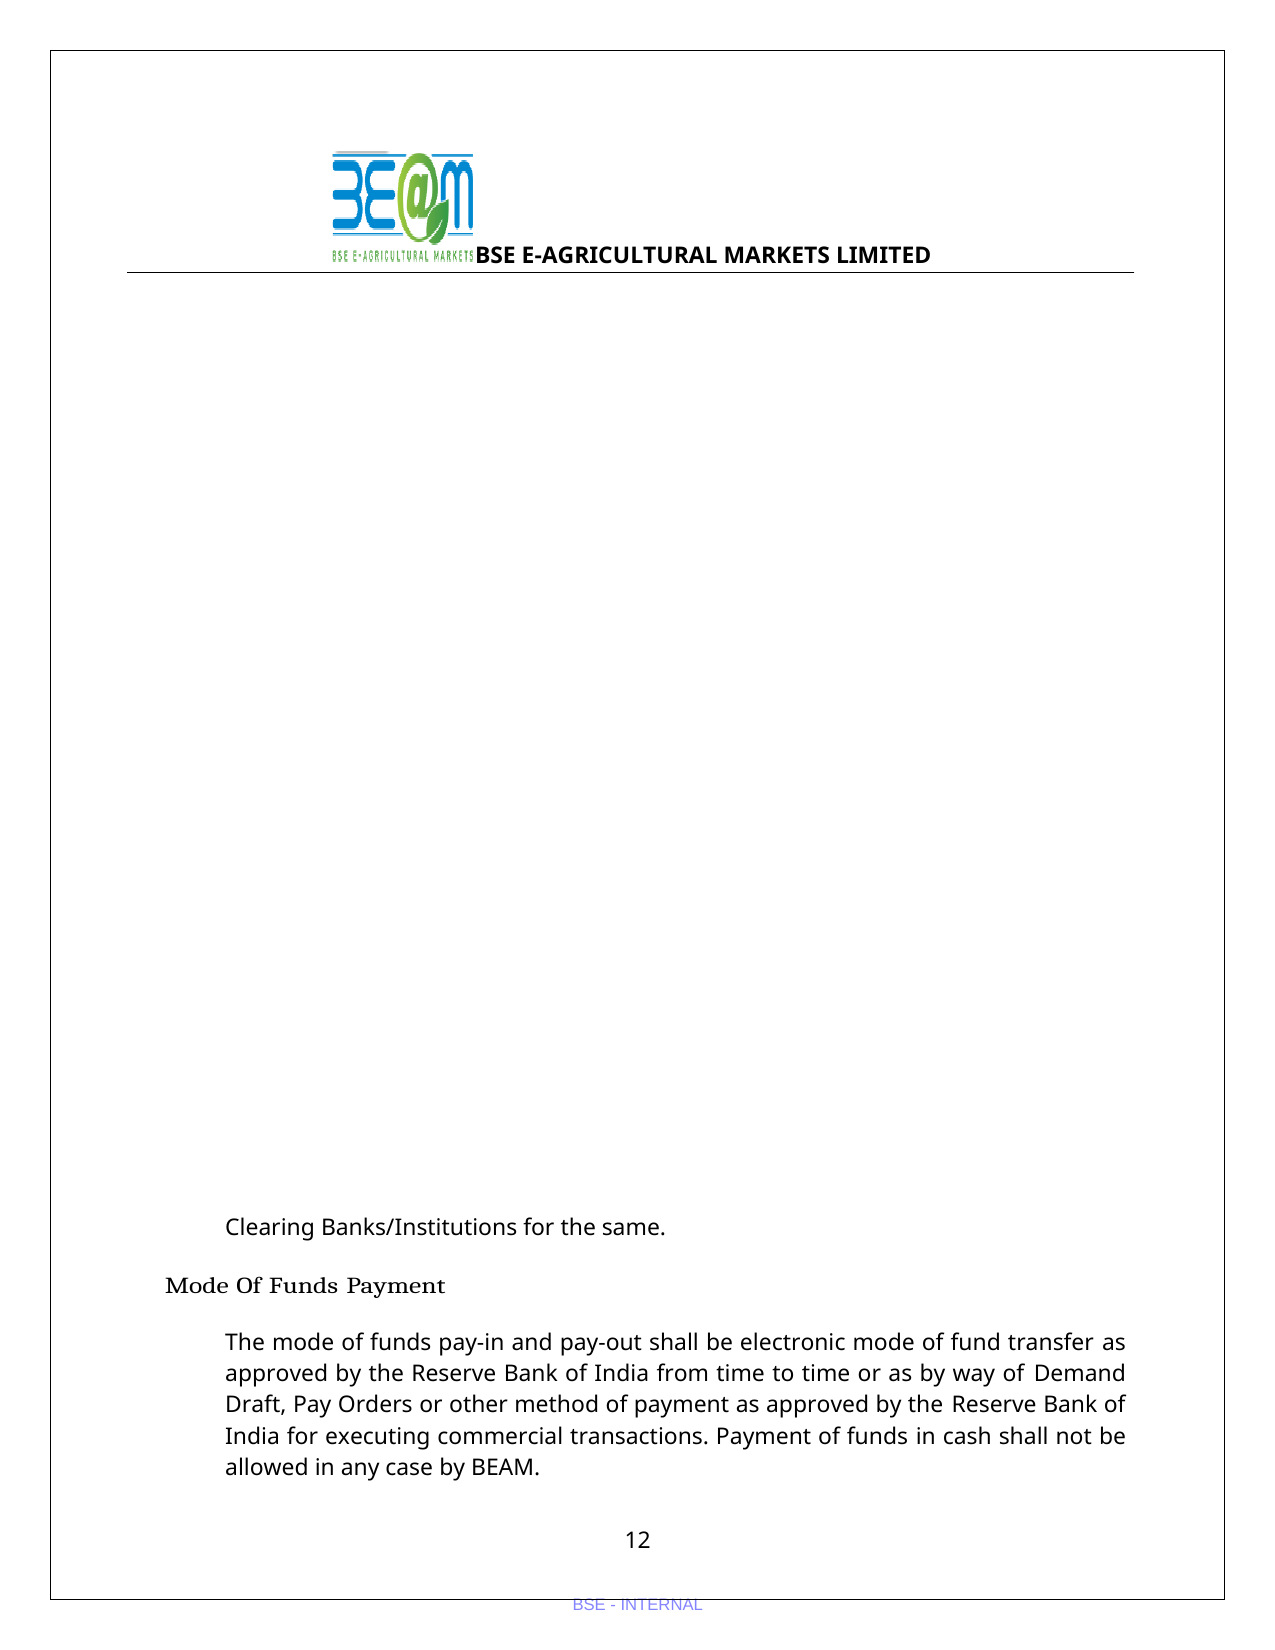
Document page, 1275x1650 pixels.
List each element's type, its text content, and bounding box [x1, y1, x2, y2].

list Mode Of Funds Payment [127, 1273, 1138, 1299]
picture [330, 151, 475, 264]
text The mode of funds pay-in and pay-out shall be electronic mode of fund transfer as approved by the Reserve Bank of India from time to time or as by way of Demand Draft, Pay Orders or other method of payment as approved by the Reserve Bank of India for executing commercial transactions. Payment of funds in cash shall not be allowed in any case by BEAM. [225, 1326, 1126, 1482]
